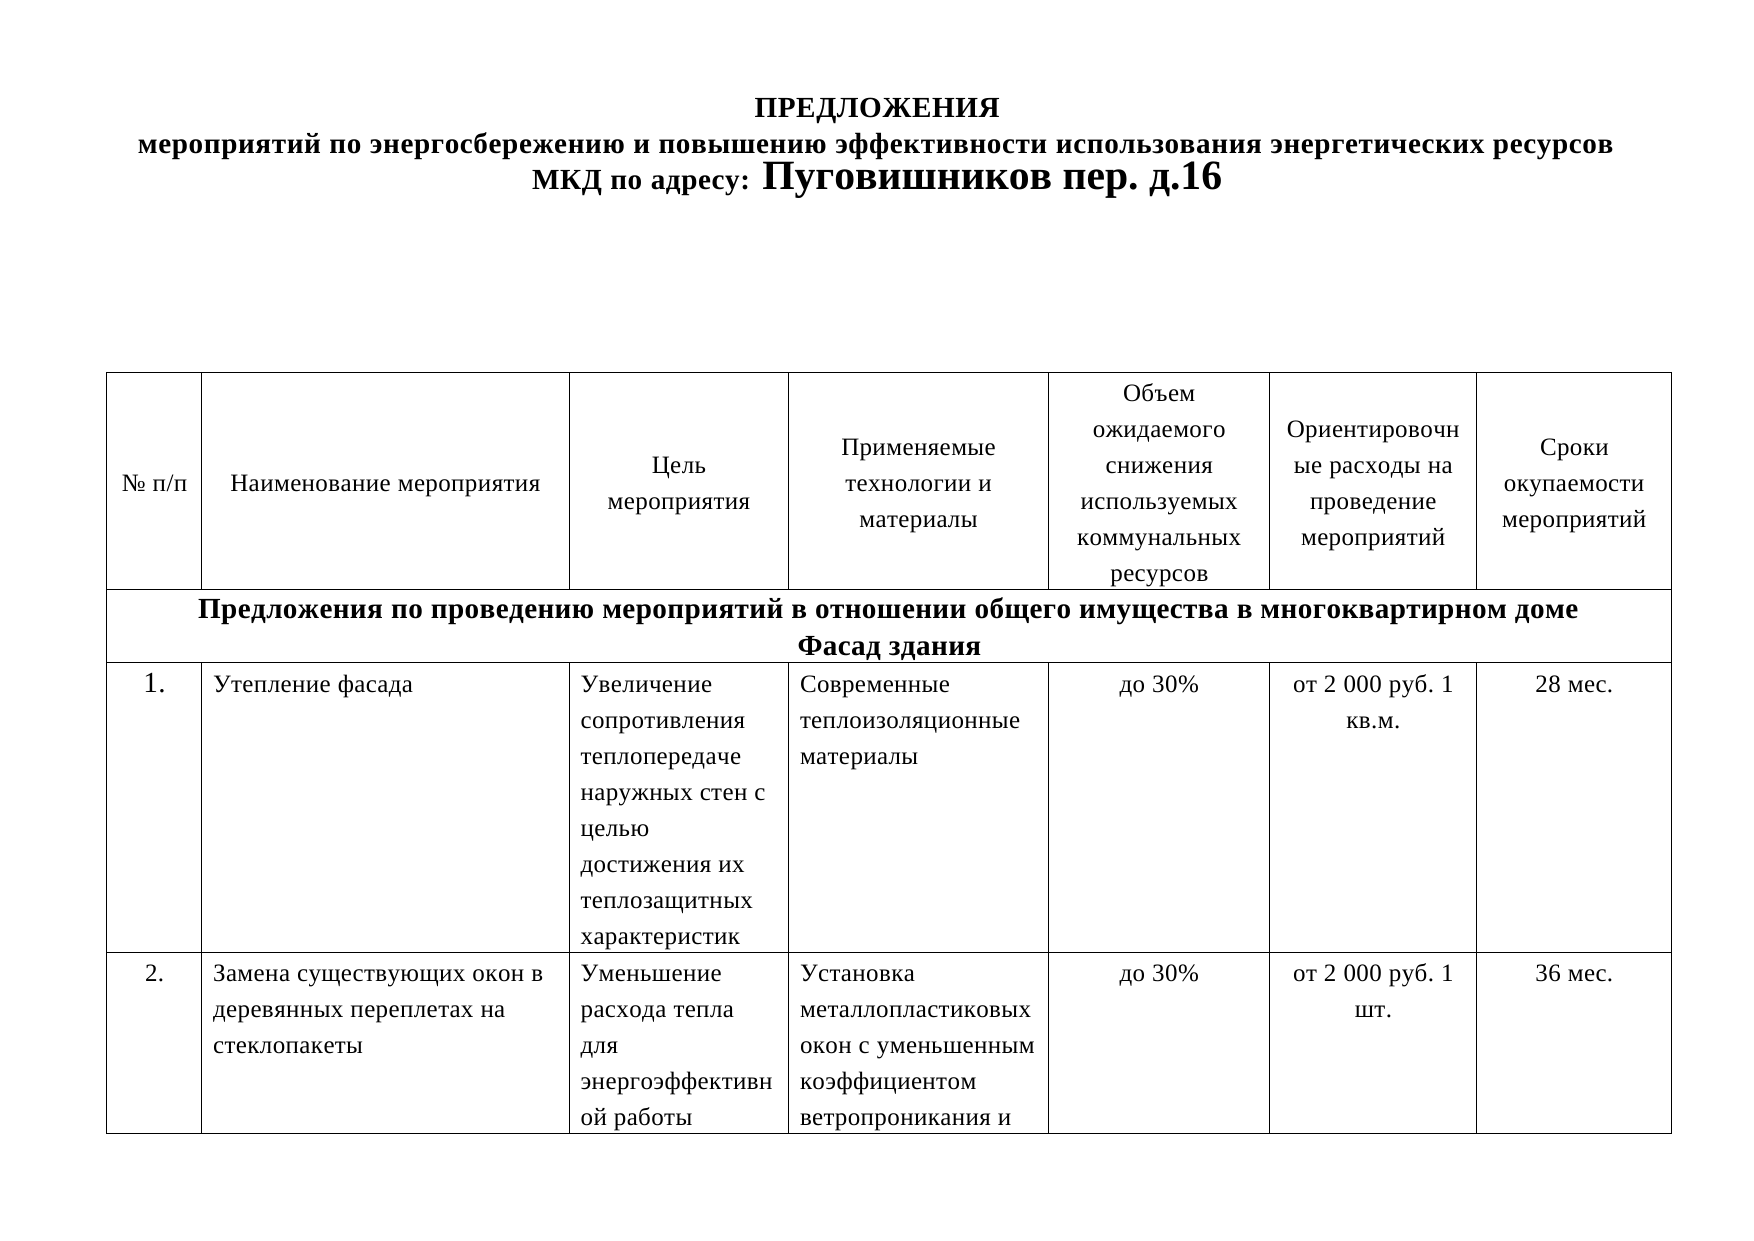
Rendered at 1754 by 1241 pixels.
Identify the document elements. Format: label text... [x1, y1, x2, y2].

table_cell от 2 000 руб. 1 шт. [1270, 953, 1476, 1133]
table_cell Предложения по проведению мероприятий в отношении общего имущества в многоквартирном доме Фасад здания [107, 590, 1671, 662]
text мероприятий по энергосбережению и повышению эффективности использования энергетических ресурсов МКД по адресу: Пуговишников пер. д.16 [118, 124, 1636, 197]
table_header Сроки окупаемости мероприятий [1477, 373, 1671, 589]
table_cell Современные теплоизоляционные материалы [789, 663, 1048, 952]
table_cell 36 мес. [1477, 953, 1671, 1133]
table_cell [789, 953, 1048, 1133]
table_cell 2. [107, 953, 201, 1133]
table_header Объем ожидаемого снижения используемых коммунальных ресурсов [1049, 373, 1269, 589]
table_header Цель мероприятия [570, 373, 788, 589]
table_cell Увеличение сопротивления теплопередаче наружных стен с целью достижения их теплозащитных характеристик [570, 663, 788, 952]
table_cell от 2 000 руб. 1 кв.м. [1270, 663, 1476, 952]
table_cell 28 мес. [1477, 663, 1671, 952]
text ПРЕДЛОЖЕНИЯ [118, 88, 1636, 124]
table_header Ориентировочные расходы на проведение мероприятий [1270, 373, 1476, 589]
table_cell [570, 953, 788, 1133]
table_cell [202, 953, 569, 1133]
table_cell до 30% [1049, 663, 1269, 952]
table_header Наименование мероприятия [202, 373, 569, 589]
table_cell 1. [107, 663, 201, 952]
table_header Применяемые технологии и материалы [789, 373, 1048, 589]
table_header № п/п [107, 373, 201, 589]
table_cell до 30% [1049, 953, 1269, 1133]
table_cell Утепление фасада [202, 663, 569, 952]
